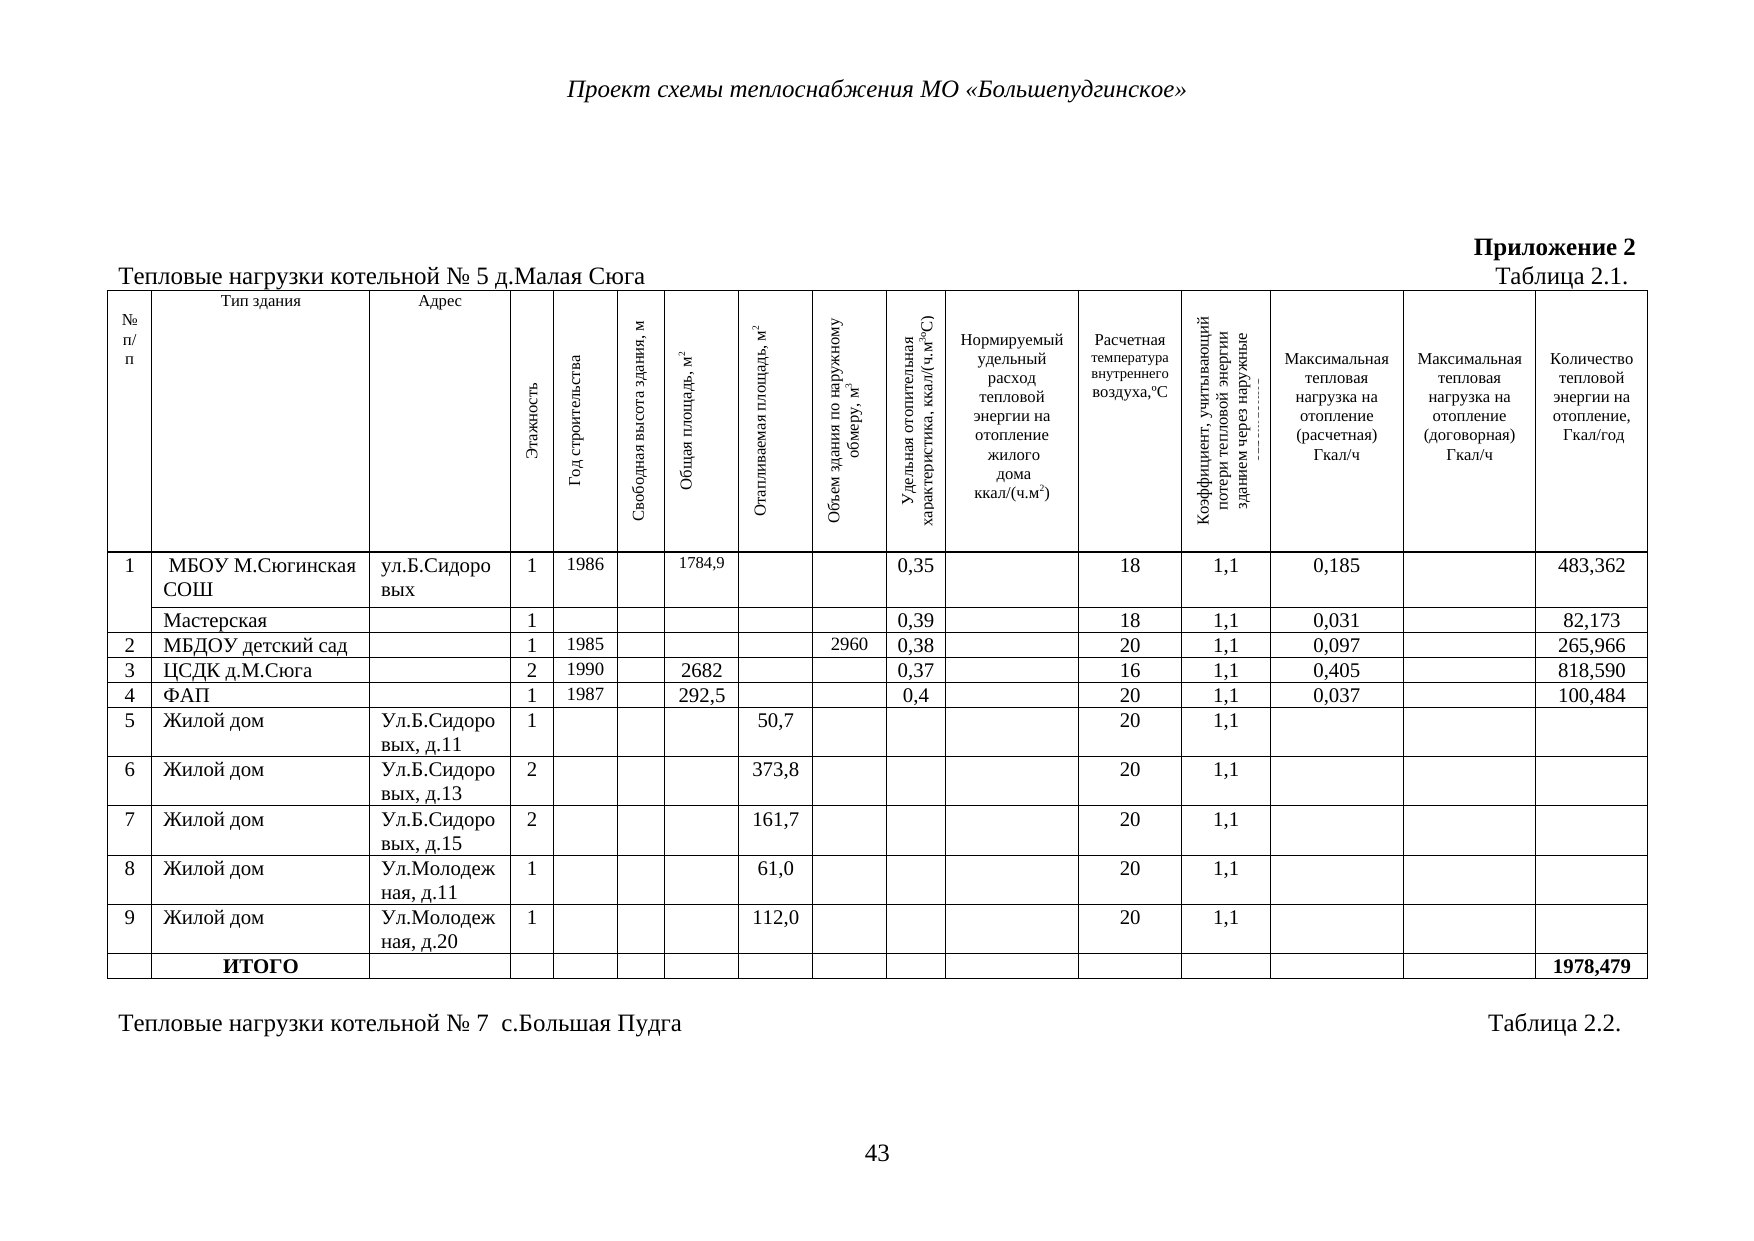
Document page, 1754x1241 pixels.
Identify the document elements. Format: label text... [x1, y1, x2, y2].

table_cell [665, 954, 738, 978]
table_cell [739, 683, 812, 707]
table_cell [1404, 757, 1535, 805]
table_cell [813, 658, 886, 682]
table_cell 82,173 [1536, 608, 1647, 632]
table_cell 373,8 [739, 757, 812, 805]
table_cell 0,39 [887, 608, 945, 632]
table_cell [618, 553, 664, 607]
table_cell [813, 553, 886, 607]
table_cell 2682 [665, 658, 738, 682]
table_cell 8 [108, 856, 151, 904]
table_cell [370, 658, 510, 682]
table_cell [1404, 806, 1535, 854]
table_cell 0,4 [887, 683, 945, 707]
table_cell [813, 608, 886, 632]
table_cell 1 [108, 553, 151, 632]
table_cell 1,1 [1182, 608, 1270, 632]
table_cell 1,1 [1182, 708, 1270, 756]
table_cell [618, 806, 664, 854]
table_cell [554, 905, 617, 953]
table_header Коэффициент, учитывающий потери тепловой энергии зданием через наружные ограждения [1182, 291, 1270, 551]
table_cell 20 [1079, 856, 1181, 904]
table_cell Мастерская [152, 608, 369, 632]
table_cell 4 [108, 683, 151, 707]
table_cell [739, 658, 812, 682]
table_cell Ул.Б.Сидоровых, д.13 [370, 757, 510, 805]
table_cell [946, 633, 1078, 657]
table_cell 1 [511, 608, 553, 632]
table_cell [1404, 553, 1535, 607]
table_cell [813, 708, 886, 756]
table_cell 1,1 [1182, 757, 1270, 805]
table_header Свободная высота здания, м [618, 291, 664, 551]
table_cell [946, 658, 1078, 682]
table_cell [618, 905, 664, 953]
table_cell [1404, 708, 1535, 756]
table_cell [554, 757, 617, 805]
table_cell 0,35 [887, 553, 945, 607]
table_cell 1 [511, 633, 553, 657]
table_cell 1 [511, 553, 553, 607]
table_cell [665, 633, 738, 657]
table_cell 61,0 [739, 856, 812, 904]
table_cell [813, 806, 886, 854]
table_cell 2960 [813, 633, 886, 657]
table_cell [554, 954, 617, 978]
table_cell 20 [1079, 757, 1181, 805]
table_cell [1271, 757, 1403, 805]
table_cell 0,097 [1271, 633, 1403, 657]
table_cell [511, 954, 553, 978]
table_cell [665, 708, 738, 756]
table_cell [887, 954, 945, 978]
table_cell 1990 [554, 658, 617, 682]
table_cell 20 [1079, 633, 1181, 657]
table_cell [1271, 708, 1403, 756]
table_cell [1271, 905, 1403, 953]
table_cell [1404, 954, 1535, 978]
table_cell 1 [511, 683, 553, 707]
table_cell [1536, 806, 1647, 854]
table_cell [665, 757, 738, 805]
table_cell [946, 708, 1078, 756]
table_cell [554, 608, 617, 632]
text Приложение 2 [118, 232, 1636, 261]
table_cell 2 [511, 658, 553, 682]
table_cell [739, 553, 812, 607]
table_cell 100,484 [1536, 683, 1647, 707]
table_cell [887, 708, 945, 756]
table_cell 20 [1079, 806, 1181, 854]
table_cell [946, 856, 1078, 904]
table_cell [1404, 608, 1535, 632]
table_header Максимальная тепловая нагрузка на отопление (договорная) Гкал/ч [1404, 291, 1535, 551]
table_cell [946, 683, 1078, 707]
table_cell [813, 757, 886, 805]
table_cell [813, 905, 886, 953]
table_cell 0,037 [1271, 683, 1403, 707]
table_cell 0,405 [1271, 658, 1403, 682]
table_cell [618, 633, 664, 657]
table_cell 1987 [554, 683, 617, 707]
table_header Общая площадь, м2 [665, 291, 738, 551]
table_cell 0,38 [887, 633, 945, 657]
table_cell 20 [1079, 708, 1181, 756]
table_cell [618, 856, 664, 904]
table_cell Жилой дом [152, 905, 369, 953]
table_cell 1,1 [1182, 905, 1270, 953]
table_header Объем здания по наружному обмеру, м3 [813, 291, 886, 551]
table_cell 2 [511, 757, 553, 805]
table_cell [887, 806, 945, 854]
table_cell [618, 608, 664, 632]
table_cell [1271, 954, 1403, 978]
table_cell [887, 905, 945, 953]
table_cell МБДОУ детский сад [152, 633, 369, 657]
table_cell [946, 806, 1078, 854]
table_cell 5 [108, 708, 151, 756]
table_cell [1536, 708, 1647, 756]
table_cell 20 [1079, 905, 1181, 953]
table_cell 18 [1079, 553, 1181, 607]
table_cell [1536, 856, 1647, 904]
table_cell [1404, 856, 1535, 904]
table_cell 1,1 [1182, 553, 1270, 607]
table_cell 1,1 [1182, 658, 1270, 682]
table_cell [554, 806, 617, 854]
table_cell [946, 608, 1078, 632]
table_header Отапливаемая площадь, м2 [739, 291, 812, 551]
text Тепловые нагрузки котельной № 7 с.Большая Пудга Таблица 2.2. [118, 1008, 1636, 1037]
table_cell Ул.Б.Сидоровых, д.11 [370, 708, 510, 756]
table_cell 0,37 [887, 658, 945, 682]
table_cell [1079, 954, 1181, 978]
table_cell 161,7 [739, 806, 812, 854]
table_cell [887, 757, 945, 805]
table_cell 1,1 [1182, 856, 1270, 904]
table_cell ФАП [152, 683, 369, 707]
table_cell [946, 553, 1078, 607]
table_cell 1,1 [1182, 683, 1270, 707]
table_header Этажность [511, 291, 553, 551]
table_cell Жилой дом [152, 806, 369, 854]
table_cell Жилой дом [152, 757, 369, 805]
table_cell [813, 683, 886, 707]
table_cell [1536, 905, 1647, 953]
table_cell 16 [1079, 658, 1181, 682]
table_cell 18 [1079, 608, 1181, 632]
table_cell [739, 608, 812, 632]
table_cell [665, 806, 738, 854]
table_cell 2 [108, 633, 151, 657]
table_cell [1404, 633, 1535, 657]
table_cell [370, 633, 510, 657]
table_cell Жилой дом [152, 708, 369, 756]
table_header Тип здания [152, 291, 369, 551]
table_cell [739, 954, 812, 978]
table_cell [813, 856, 886, 904]
table_cell 112,0 [739, 905, 812, 953]
table_cell 3 [108, 658, 151, 682]
table_cell 6 [108, 757, 151, 805]
text Тепловые нагрузки котельной № 5 д.Малая Сюга Таблица 2.1. [118, 261, 1636, 290]
table_cell [887, 856, 945, 904]
table_cell [1404, 658, 1535, 682]
table_cell [618, 658, 664, 682]
table_cell [946, 954, 1078, 978]
table_cell 1986 [554, 553, 617, 607]
table_cell [813, 954, 886, 978]
table_cell 1985 [554, 633, 617, 657]
table_cell ЦСДК д.М.Сюга [152, 658, 369, 682]
table_cell 50,7 [739, 708, 812, 756]
table_cell 2 [511, 806, 553, 854]
table_cell [946, 905, 1078, 953]
table_cell [1271, 856, 1403, 904]
table_cell [1271, 806, 1403, 854]
table_cell [665, 608, 738, 632]
table_cell 9 [108, 905, 151, 953]
table_cell 7 [108, 806, 151, 854]
table_cell 20 [1079, 683, 1181, 707]
table_header Удельная отопительная характеристика, ккал/(ч.м3ºС) [887, 291, 945, 551]
table_cell 1978,479 [1536, 954, 1647, 978]
table_cell [1404, 905, 1535, 953]
table_header Максимальная тепловая нагрузка на отопление (расчетная) Гкал/ч [1271, 291, 1403, 551]
table_cell [554, 856, 617, 904]
table_cell [554, 708, 617, 756]
table_cell [618, 708, 664, 756]
table_header Количество тепловой энергии на отопление, Гкал/год [1536, 291, 1647, 551]
table_cell [1404, 683, 1535, 707]
table_cell [665, 905, 738, 953]
table_cell 265,966 [1536, 633, 1647, 657]
table_cell [618, 757, 664, 805]
table_cell 292,5 [665, 683, 738, 707]
table_cell [370, 608, 510, 632]
table_header Год строительства [554, 291, 617, 551]
table_cell [946, 757, 1078, 805]
table_cell 483,362 [1536, 553, 1647, 607]
table_cell МБОУ М.Сюгинская СОШ [152, 553, 369, 607]
table_cell 0,185 [1271, 553, 1403, 607]
table_cell Жилой дом [152, 856, 369, 904]
table_cell [618, 683, 664, 707]
table_cell 1,1 [1182, 806, 1270, 854]
table_cell Ул.Молодежная, д.20 [370, 905, 510, 953]
table_cell ИТОГО [152, 954, 369, 978]
table_cell [665, 856, 738, 904]
table_header Нормируемый удельный расход тепловой энергии на отопление жилого дома ккал/(ч.м2) [946, 291, 1078, 551]
table_cell [1182, 954, 1270, 978]
table_cell Ул.Б.Сидоровых, д.15 [370, 806, 510, 854]
table_cell 0,031 [1271, 608, 1403, 632]
table_cell [370, 954, 510, 978]
table_cell [618, 954, 664, 978]
table_header Расчетная температура внутреннего воздуха,ºС [1079, 291, 1181, 551]
table_header Адрес [370, 291, 510, 551]
table_cell 1 [511, 905, 553, 953]
table_header № п/п [108, 291, 151, 551]
table_cell 1784,9 [665, 553, 738, 607]
table_cell 1 [511, 856, 553, 904]
table_cell 1,1 [1182, 633, 1270, 657]
table_cell 818,590 [1536, 658, 1647, 682]
table_cell [108, 954, 151, 978]
table_cell [739, 633, 812, 657]
table_cell 1 [511, 708, 553, 756]
table_cell [370, 683, 510, 707]
table_cell ул.Б.Сидоровых [370, 553, 510, 607]
table_cell Ул.Молодежная, д.11 [370, 856, 510, 904]
table_cell [1536, 757, 1647, 805]
